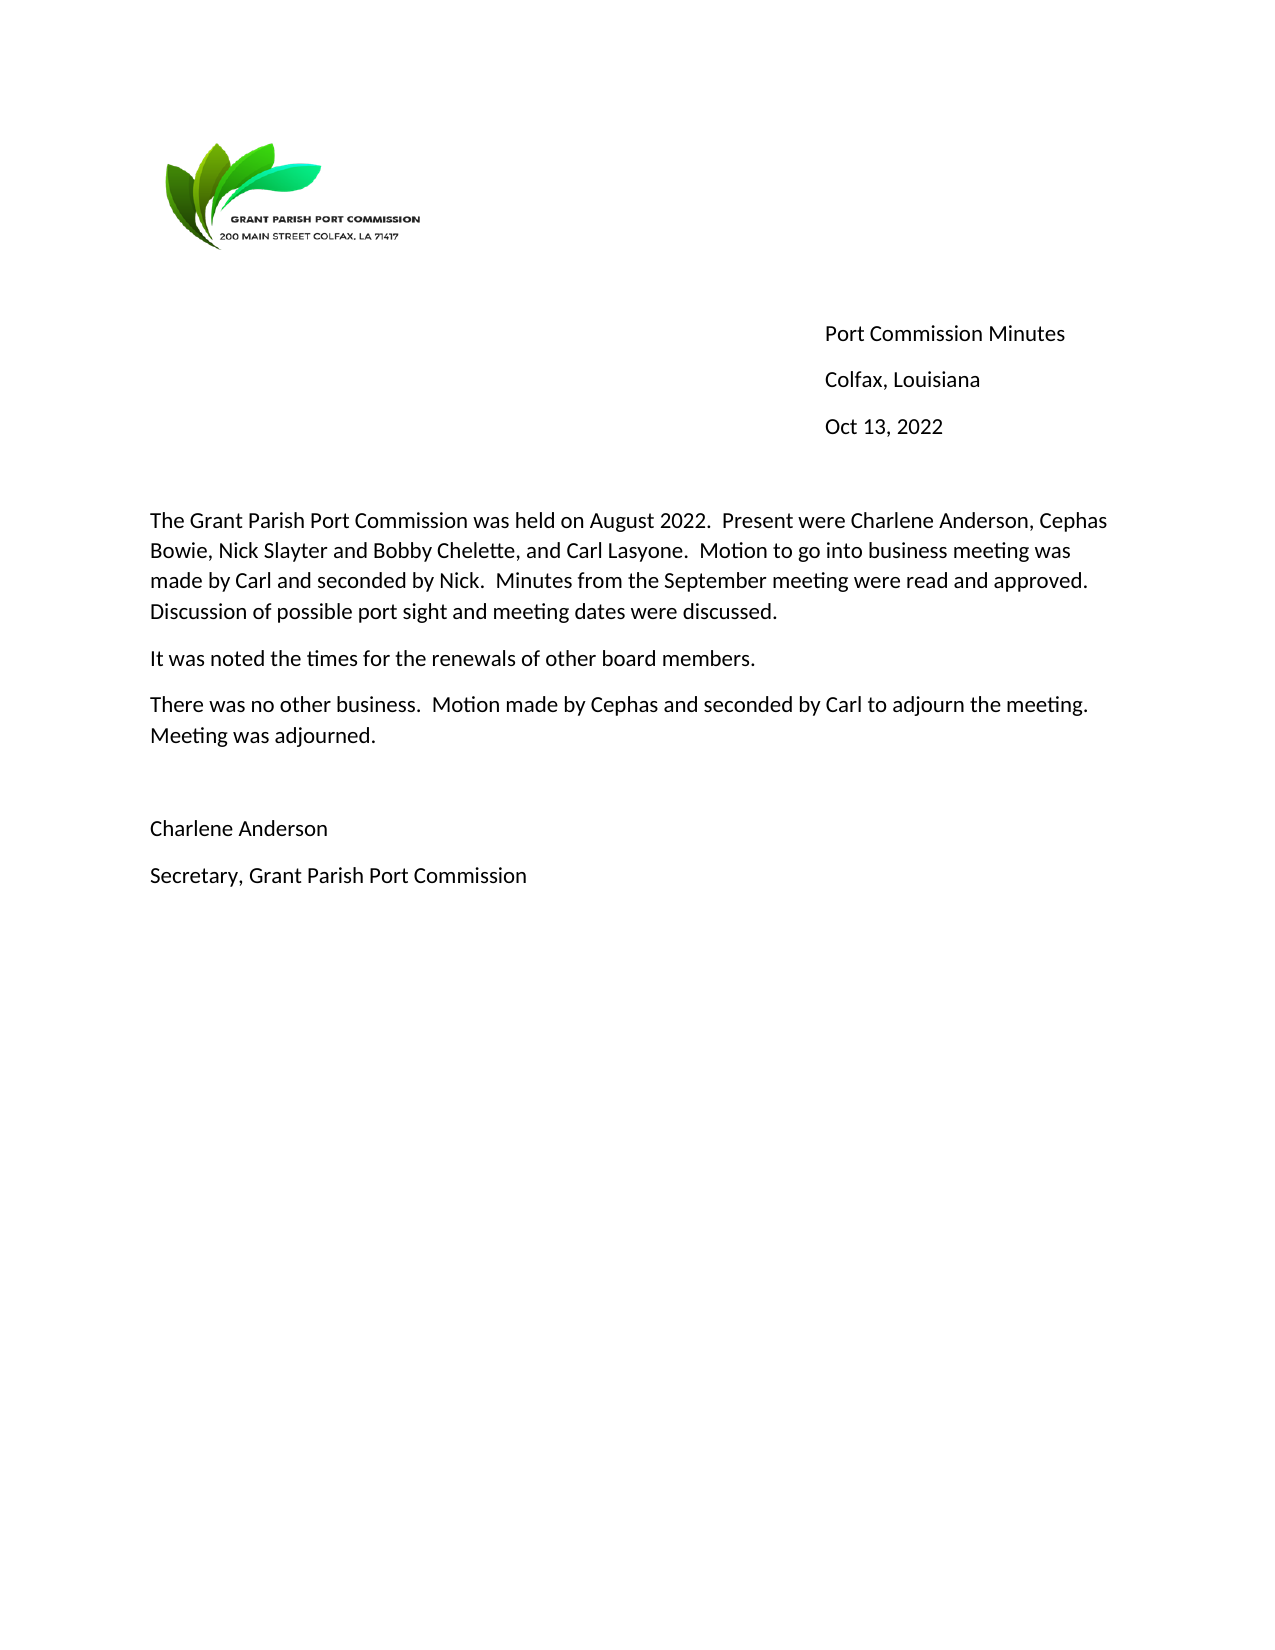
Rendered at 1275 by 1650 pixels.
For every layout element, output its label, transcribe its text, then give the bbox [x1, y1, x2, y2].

text Port Commission Minutes [150, 319, 1125, 347]
text Colfax, Louisiana [150, 366, 1125, 394]
text Oct 13, 2022 [150, 412, 1125, 441]
picture [150, 75, 438, 319]
text The Grant Parish Port Commission was held on August 2022. Present were Charlene Anderson, Cephas Bowie, Nick Slayter and Bobby Chelette, and Carl Lasyone. Motion to go into business meeting was made by Carl and seconded by Nick. Minutes from the September meeting were read and approved. Discussion of possible port sight and meeting dates were discussed. [150, 506, 1125, 625]
text There was no other business. Motion made by Cephas and seconded by Carl to adjourn the meeting. Meeting was adjourned. [150, 691, 1125, 749]
text Secretary, Grant Parish Port Commission [150, 861, 1125, 889]
text It was noted the times for the renewals of other board members. [150, 644, 1125, 672]
text Charlene Anderson [150, 814, 1125, 843]
